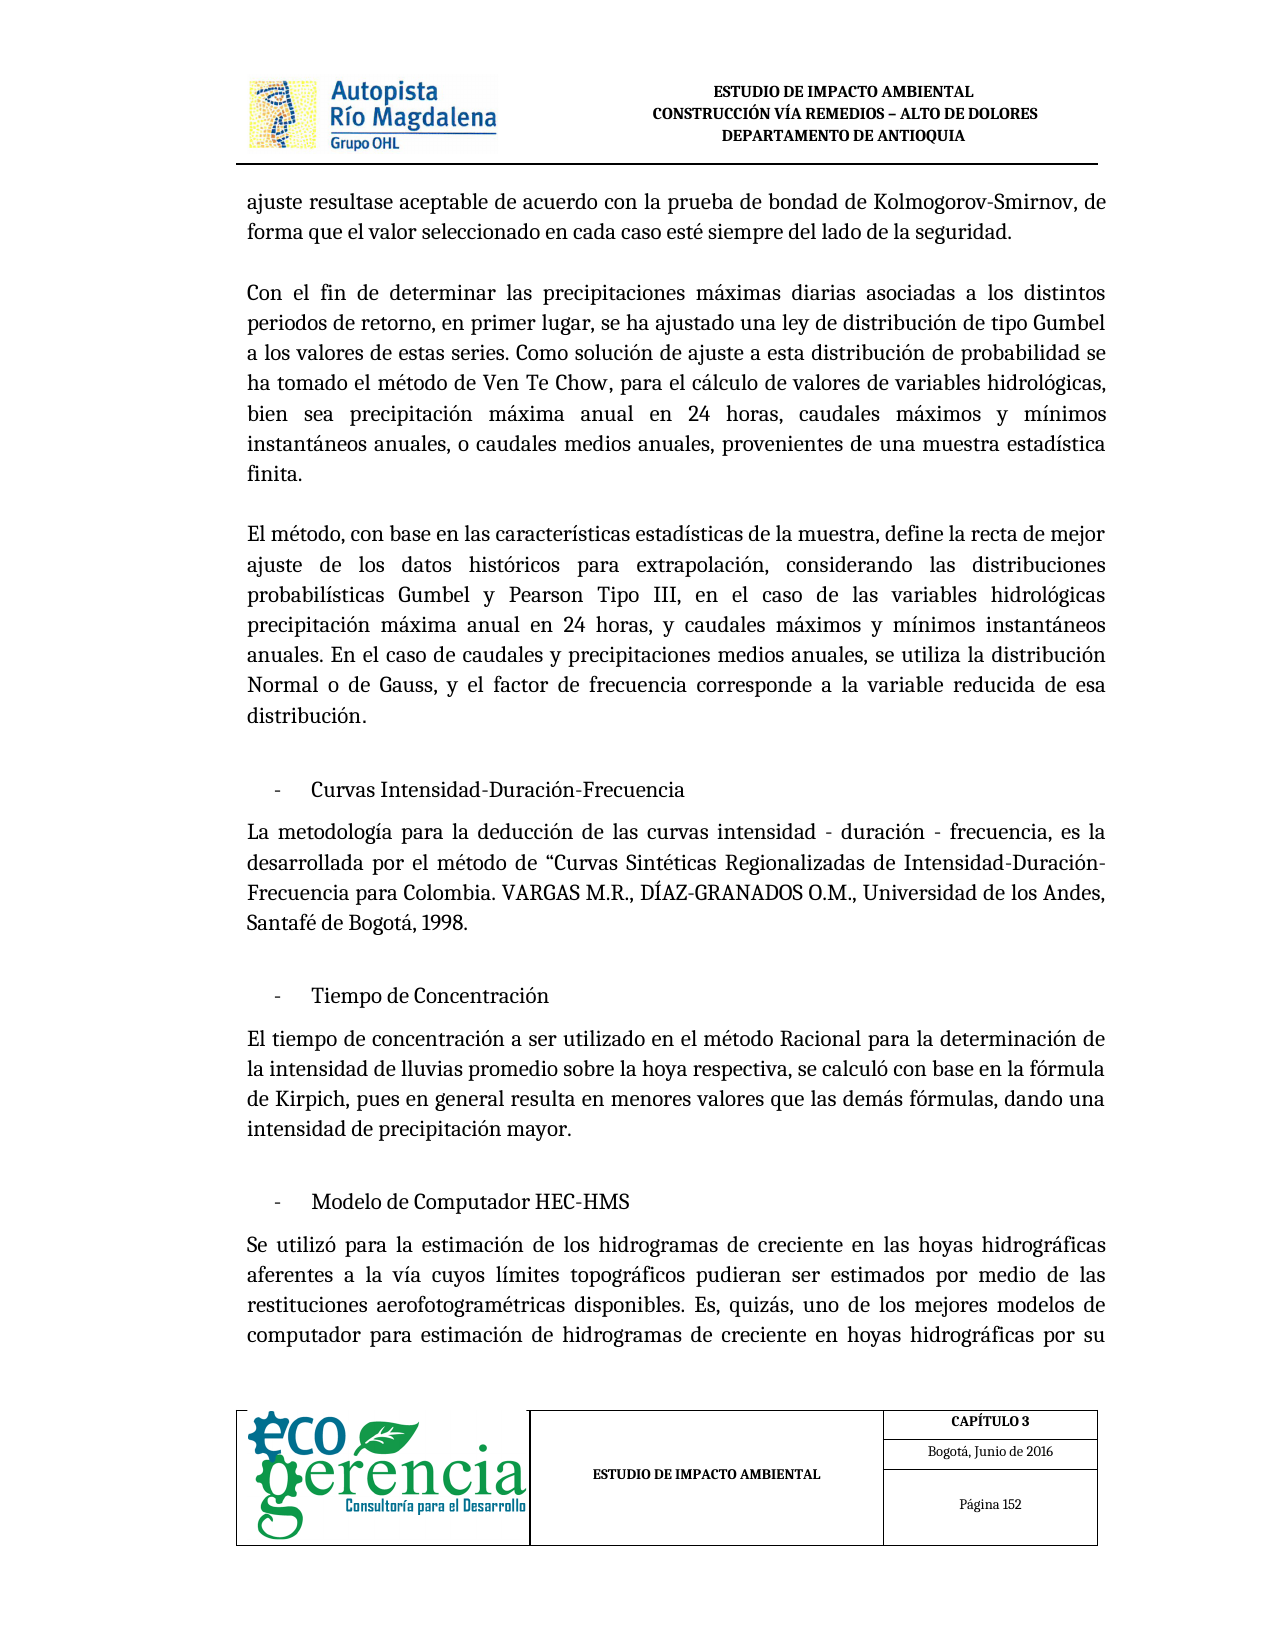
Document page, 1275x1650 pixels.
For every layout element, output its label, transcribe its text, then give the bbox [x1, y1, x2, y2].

list Curvas Intensidad-Duración-Frecuencia [274, 776, 1098, 803]
text La metodología para la deducción de las curvas intensidad - duración - frecuencia, es la desarrollada por el método de “Curvas Sintéticas Regionalizadas de Intensidad-Duración-Frecuencia para Colombia. VARGAS M.R., DÍAZ-GRANADOS O.M., Universidad de los Andes, Santafé de Bogotá, 1998. [247, 819, 1107, 936]
text El método, con base en las características estadísticas de la muestra, define la recta de mejor ajuste de los datos históricos para extrapolación, considerando las distribuciones probabilísticas Gumbel y Pearson Tipo III, en el caso de las variables hidrológicas precipitación máxima anual en 24 horas, y caudales máximos y mínimos instantáneos anuales. En el caso de caudales y precipitaciones medios anuales, se utiliza la distribución Normal o de Gauss, y el factor de frecuencia corresponde a la variable reducida de esa distribución. [247, 521, 1107, 729]
list Tiempo de Concentración [274, 983, 1098, 1009]
text El tiempo de concentración a ser utilizado en el método Racional para la determinación de la intensidad de lluvias promedio sobre la hoya respectiva, se calculó con base en la fórmula de Kirpich, pues en general resulta en menores valores que las demás fórmulas, dando una intensidad de precipitación mayor. [247, 1025, 1107, 1142]
picture [247, 1410, 269, 1435]
text Con el fin de determinar las precipitaciones máximas diarias asociadas a los distintos periodos de retorno, en primer lugar, se ha ajustado una ley de distribución de tipo Gumbel a los valores de estas series. Como solución de ajuste a esta distribución de probabilidad se ha tomado el método de Ven Te Chow, para el cálculo de valores de variables hidrológicas, bien sea precipitación máxima anual en 24 horas, caudales máximos y mínimos instantáneos anuales, o caudales medios anuales, provenientes de una muestra estadística finita. [247, 279, 1107, 487]
picture [247, 74, 499, 154]
picture [247, 1410, 527, 1540]
list Modelo de Computador HEC-HMS [274, 1189, 1098, 1215]
picture [265, 1424, 280, 1433]
